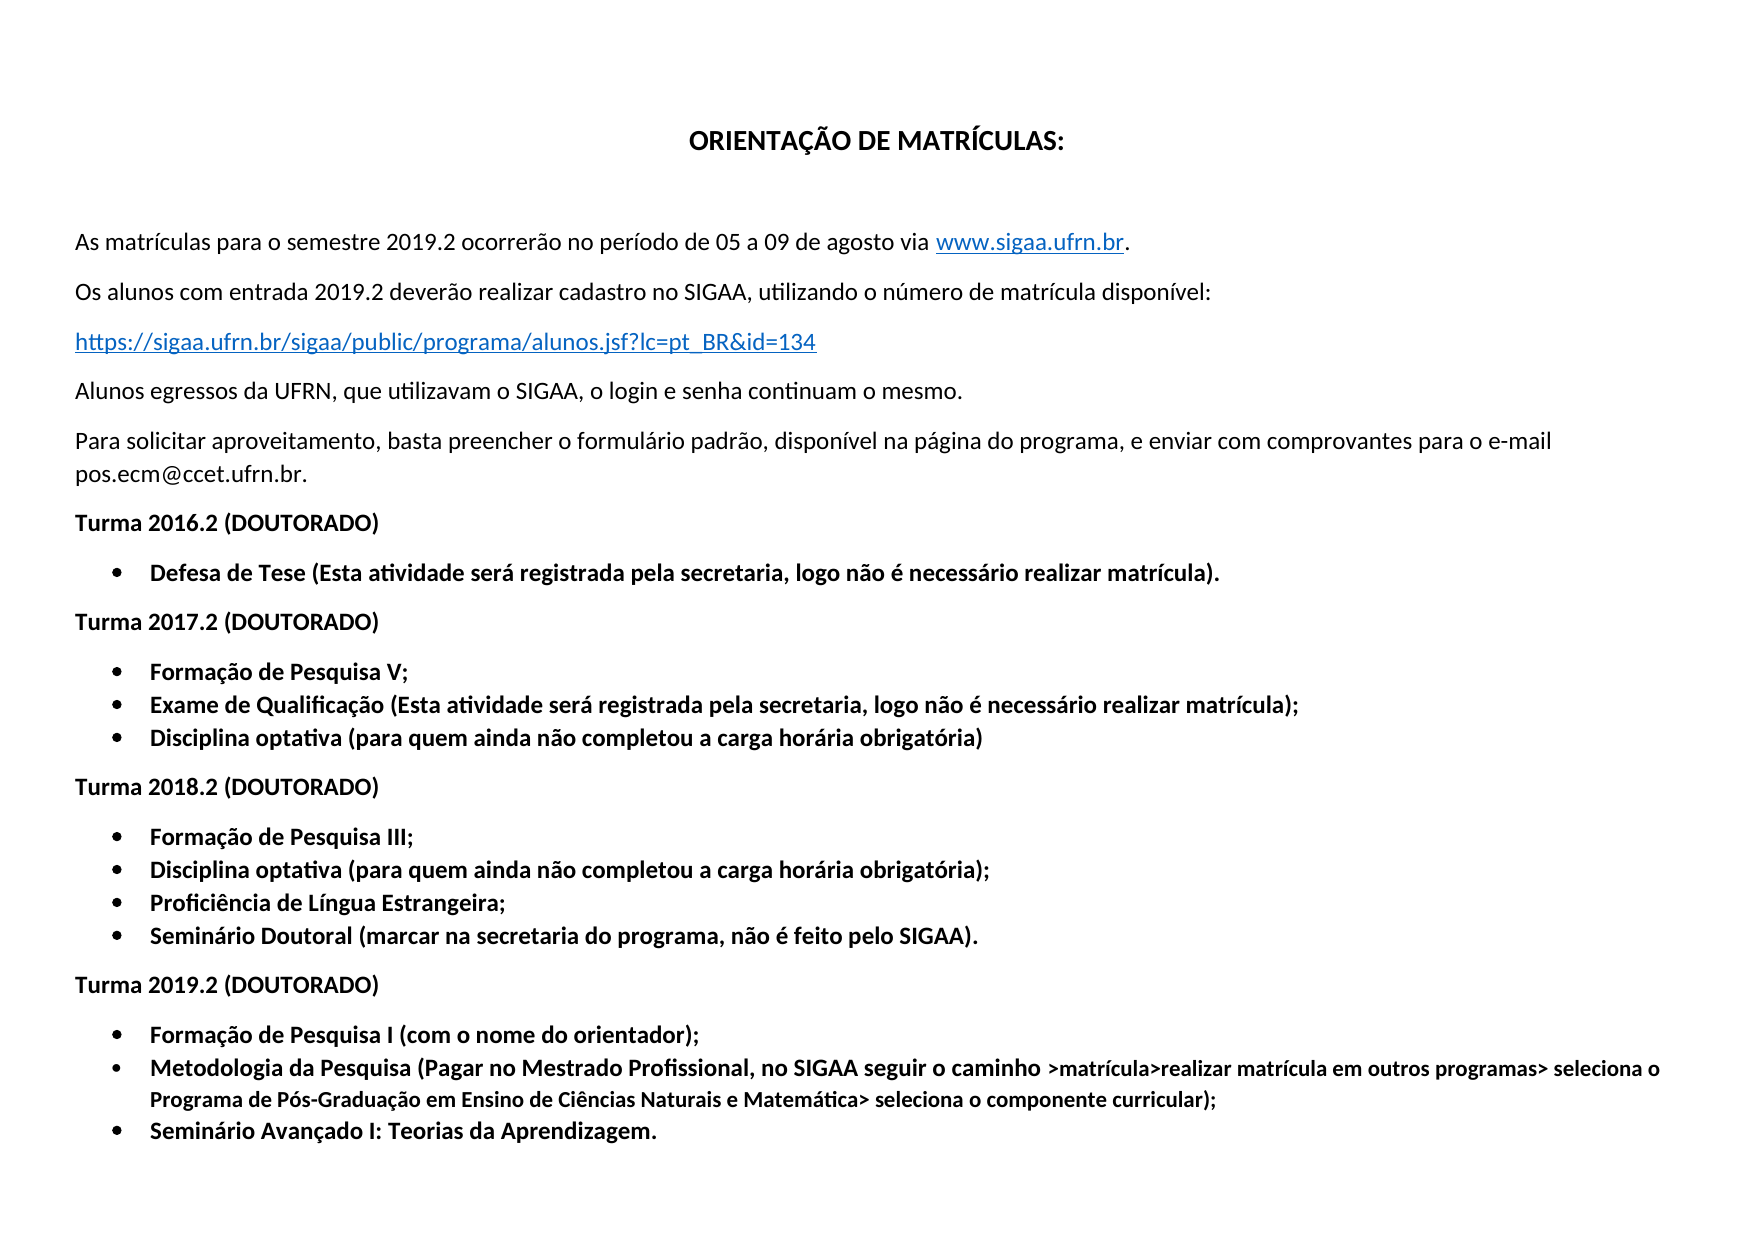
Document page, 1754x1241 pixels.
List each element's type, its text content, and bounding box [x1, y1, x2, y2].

list Seminário Avançado I: Teorias da Aprendizagem. [112, 1115, 1679, 1145]
text Turma 2018.2 (DOUTORADO) [75, 772, 1679, 802]
list Disciplina optativa (para quem ainda não completou a carga horária obrigatória) [112, 722, 1679, 752]
list Formação de Pesquisa III; [112, 821, 1679, 852]
text Para solicitar aproveitamento, basta preencher o formulário padrão, disponível na página do programa, e enviar com comprovantes para o e-mail pos.ecm@ccet.ufrn.br. [75, 425, 1679, 488]
text ORIENTAÇÃO DE MATRÍCULAS: [75, 122, 1679, 157]
list Formação de Pesquisa I (com o nome do orientador); [112, 1019, 1679, 1049]
text Alunos egressos da UFRN, que utilizavam o SIGAA, o login e senha continuam o mesmo. [75, 375, 1679, 406]
list Disciplina optativa (para quem ainda não completou a carga horária obrigatória); [112, 854, 1679, 884]
list Formação de Pesquisa V; [112, 656, 1679, 687]
list Exame de Qualificação (Esta atividade será registrada pela secretaria, logo não é necessário realizar matrícula); [112, 689, 1679, 719]
text https://sigaa.ufrn.br/sigaa/public/programa/alunos.jsf?lc=pt_BR&id=134 [75, 326, 1679, 356]
list Seminário Doutoral (marcar na secretaria do programa, não é feito pelo SIGAA). [112, 920, 1679, 950]
list Defesa de Tese (Esta atividade será registrada pela secretaria, logo não é necessário realizar matrícula). [112, 557, 1679, 587]
text Turma 2016.2 (DOUTORADO) [75, 507, 1679, 538]
text Turma 2019.2 (DOUTORADO) [75, 969, 1679, 1000]
list Metodologia da Pesquisa (Pagar no Mestrado Profissional, no SIGAA seguir o caminho >matrícula>realizar matrícula em outros programas> seleciona o Programa de Pós-Graduação em Ensino de Ciências Naturais e Matemática> seleciona o componente curricular); [112, 1052, 1679, 1113]
text Os alunos com entrada 2019.2 deverão realizar cadastro no SIGAA, utilizando o número de matrícula disponível: [75, 276, 1679, 307]
text As matrículas para o semestre 2019.2 ocorrerão no período de 05 a 09 de agosto via www.sigaa.ufrn.br. [75, 227, 1679, 257]
list Proficiência de Língua Estrangeira; [112, 887, 1679, 917]
text Turma 2017.2 (DOUTORADO) [75, 607, 1679, 637]
